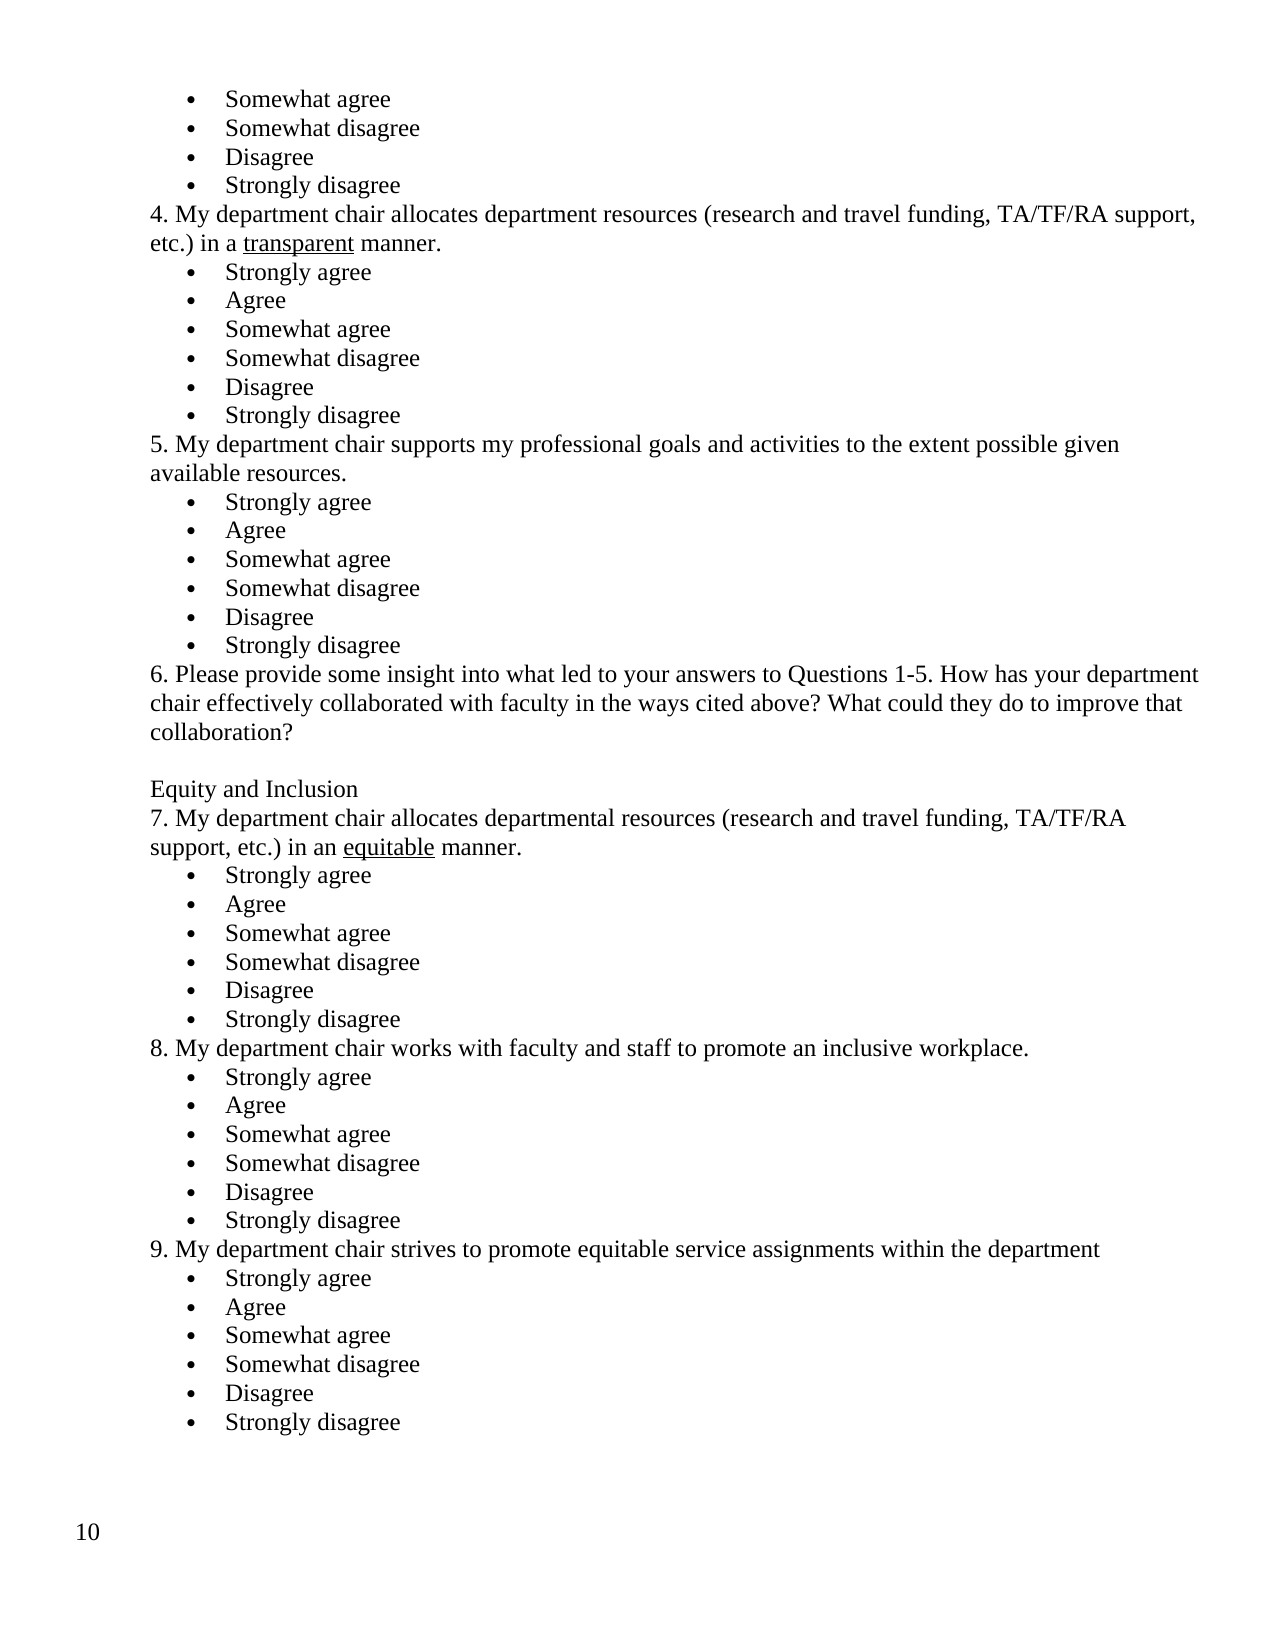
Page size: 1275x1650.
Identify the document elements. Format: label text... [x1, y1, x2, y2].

list Somewhat disagree [187, 343, 1200, 372]
list Somewhat disagree [187, 947, 1200, 976]
list Disagree [187, 976, 1200, 1004]
list Strongly disagree [187, 401, 1200, 429]
list Strongly disagree [187, 1407, 1200, 1436]
list Somewhat disagree [187, 113, 1200, 142]
list Somewhat disagree [187, 573, 1200, 602]
list Disagree [187, 1378, 1200, 1407]
text 6. Please provide some insight into what led to your answers to Questions 1-5. How has your department chair effectively collaborated with faculty in the ways cited above? What could they do to improve that collaboration? [150, 659, 1200, 746]
list Somewhat agree [187, 544, 1200, 573]
list Agree [187, 1091, 1200, 1119]
list Strongly disagree [187, 171, 1200, 199]
list Disagree [187, 142, 1200, 171]
list Strongly disagree [187, 1206, 1200, 1234]
list Somewhat agree [187, 918, 1200, 947]
text 7. My department chair allocates departmental resources (research and travel funding, TA/TF/RA support, etc.) in an equitable manner. [150, 803, 1200, 861]
list Somewhat disagree [187, 1349, 1200, 1378]
list Somewhat agree [187, 314, 1200, 343]
list Disagree [187, 1177, 1200, 1206]
list Strongly agree [187, 1263, 1200, 1292]
list Disagree [187, 372, 1200, 401]
list Strongly agree [187, 487, 1200, 516]
list Agree [187, 1292, 1200, 1321]
list Strongly agree [187, 1062, 1200, 1091]
text 5. My department chair supports my professional goals and activities to the extent possible given available resources. [150, 429, 1200, 487]
list Strongly agree [187, 257, 1200, 286]
list Strongly disagree [187, 1004, 1200, 1033]
list Somewhat agree [187, 1321, 1200, 1349]
list Agree [187, 889, 1200, 918]
text 8. My department chair works with faculty and staff to promote an inclusive workplace. [150, 1033, 1200, 1062]
text 4. My department chair allocates department resources (research and travel funding, TA/TF/RA support, etc.) in a transparent manner. [150, 199, 1200, 257]
text 9. My department chair strives to promote equitable service assignments within the department [150, 1234, 1200, 1263]
text Equity and Inclusion [150, 774, 1200, 803]
list Strongly agree [187, 861, 1200, 889]
list Agree [187, 516, 1200, 544]
list Agree [187, 286, 1200, 314]
list Somewhat agree [187, 84, 1200, 113]
list Somewhat disagree [187, 1148, 1200, 1177]
list Strongly disagree [187, 631, 1200, 659]
list Disagree [187, 602, 1200, 631]
list Somewhat agree [187, 1119, 1200, 1148]
